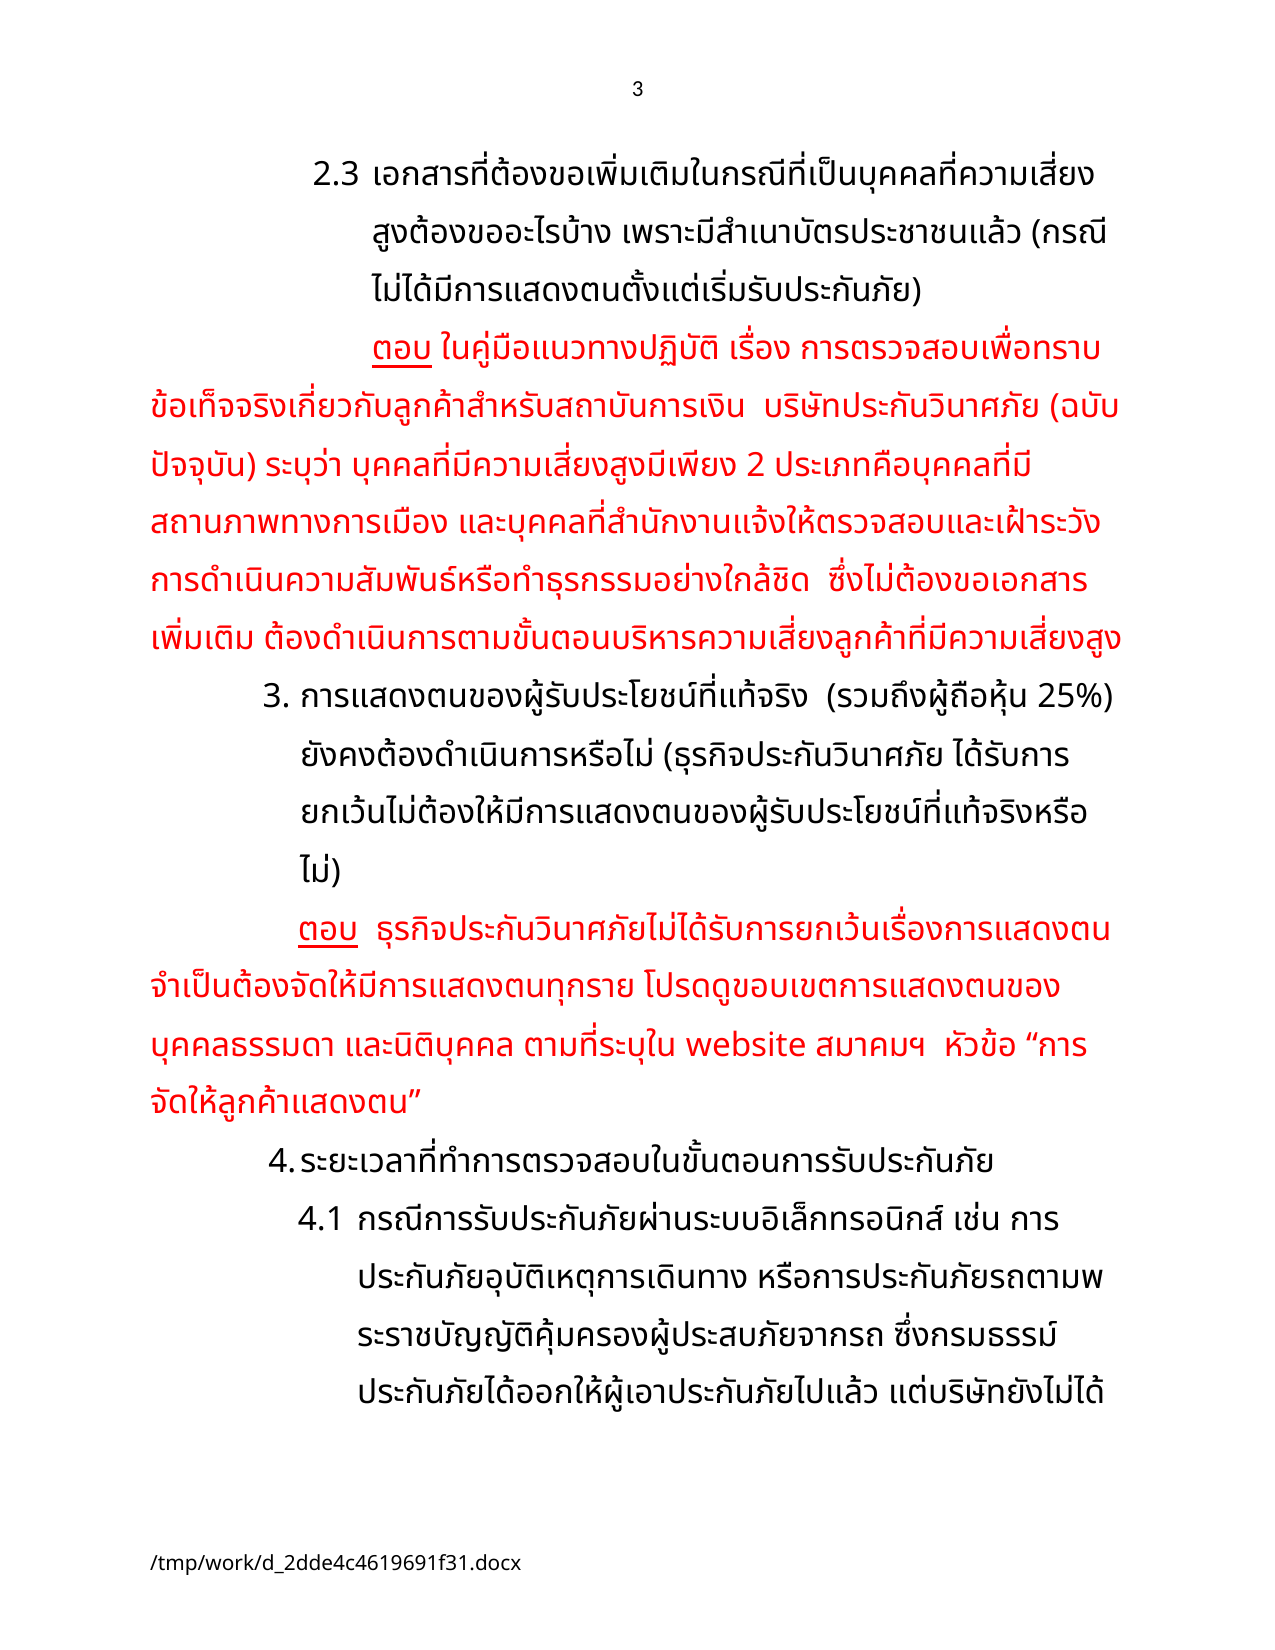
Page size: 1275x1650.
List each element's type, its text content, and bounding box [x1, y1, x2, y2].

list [298, 1194, 1125, 1419]
list การแสดงตนของผู้รับประโยชน์ที่แท้จริง (รวมถึงผู้ถือหุ้น 25%) ยังคงต้องดำเนินการหรือไม่ (ธุรกิจประกันวินาศภัย ได้รับการยกเว้นไม่ต้องให้มีการแสดงตนของผู้รับประโยชน์ที่แท้จริงหรือไม่) [262, 672, 1125, 897]
list ตอบ ธุรกิจประกันวินาศภัยไม่ได้รับการยกเว้นเรื่องการแสดงตน จำเป็นต้องจัดให้มีการแสดงตนทุกราย โปรดดูขอบเขตการแสดงตนของบุคคลธรรมดา และนิติบุคคล ตามที่ระบุใน website สมาคมฯ หัวข้อ “การจัดให้ลูกค้าแสดงตน” [150, 904, 1125, 1129]
list ระยะเวลาที่ทำการตรวจสอบในขั้นตอนการรับประกันภัย [150, 1136, 1125, 1187]
list เอกสารที่ต้องขอเพิ่มเติมในกรณีที่เป็นบุคคลที่ความเสี่ยงสูงต้องขออะไรบ้าง เพราะมีสำเนาบัตรประชาชนแล้ว (กรณีไม่ได้มีการแสดงตนตั้งแต่เริ่มรับประกันภัย) [312, 150, 1125, 317]
list ตอบ ในคู่มือแนวทางปฏิบัติ เรื่อง การตรวจสอบเพื่อทราบข้อเท็จจริงเกี่ยวกับลูกค้าสำหรับสถาบันการเงิน บริษัทประกันวินาศภัย (ฉบับปัจจุบัน) ระบุว่า บุคคลที่มีความเสี่ยงสูงมีเพียง 2 ประเภทคือบุคคลที่มีสถานภาพทางการเมือง และบุคคลที่สำนักงานแจ้งให้ตรวจสอบและเฝ้าระวังการดำเนินความสัมพันธ์หรือทำธุรกรรมอย่างใกล้ชิด ซึ่งไม่ต้องขอเอกสารเพิ่มเติม ต้องดำเนินการตามขั้นตอนบริหารความเสี่ยงลูกค้าที่มีความเสี่ยงสูง [150, 324, 1125, 665]
